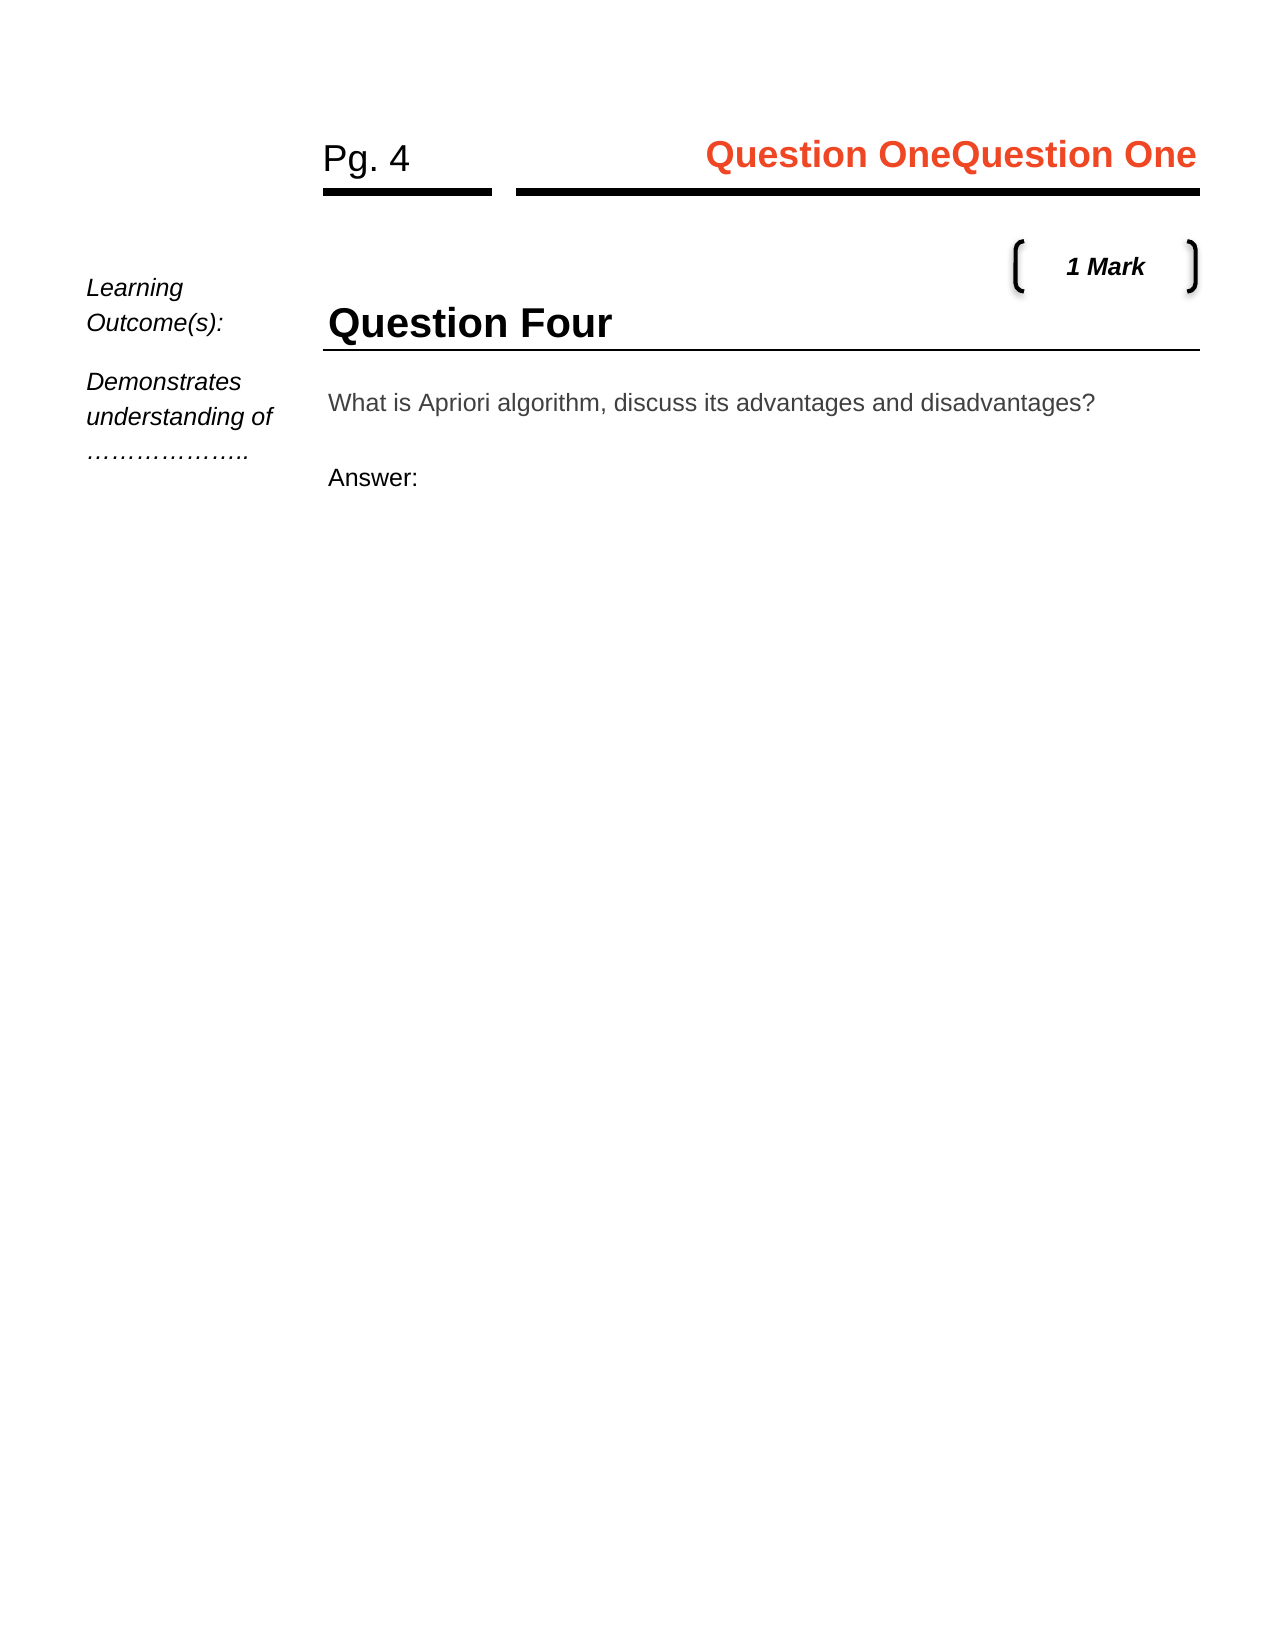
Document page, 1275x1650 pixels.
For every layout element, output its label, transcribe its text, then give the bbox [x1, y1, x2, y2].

subtitle Question Four [322, 299, 1200, 351]
text Answer: [322, 463, 1200, 492]
text What is Apriori algorithm, discuss its advantages and disadvantages? [322, 388, 1200, 417]
